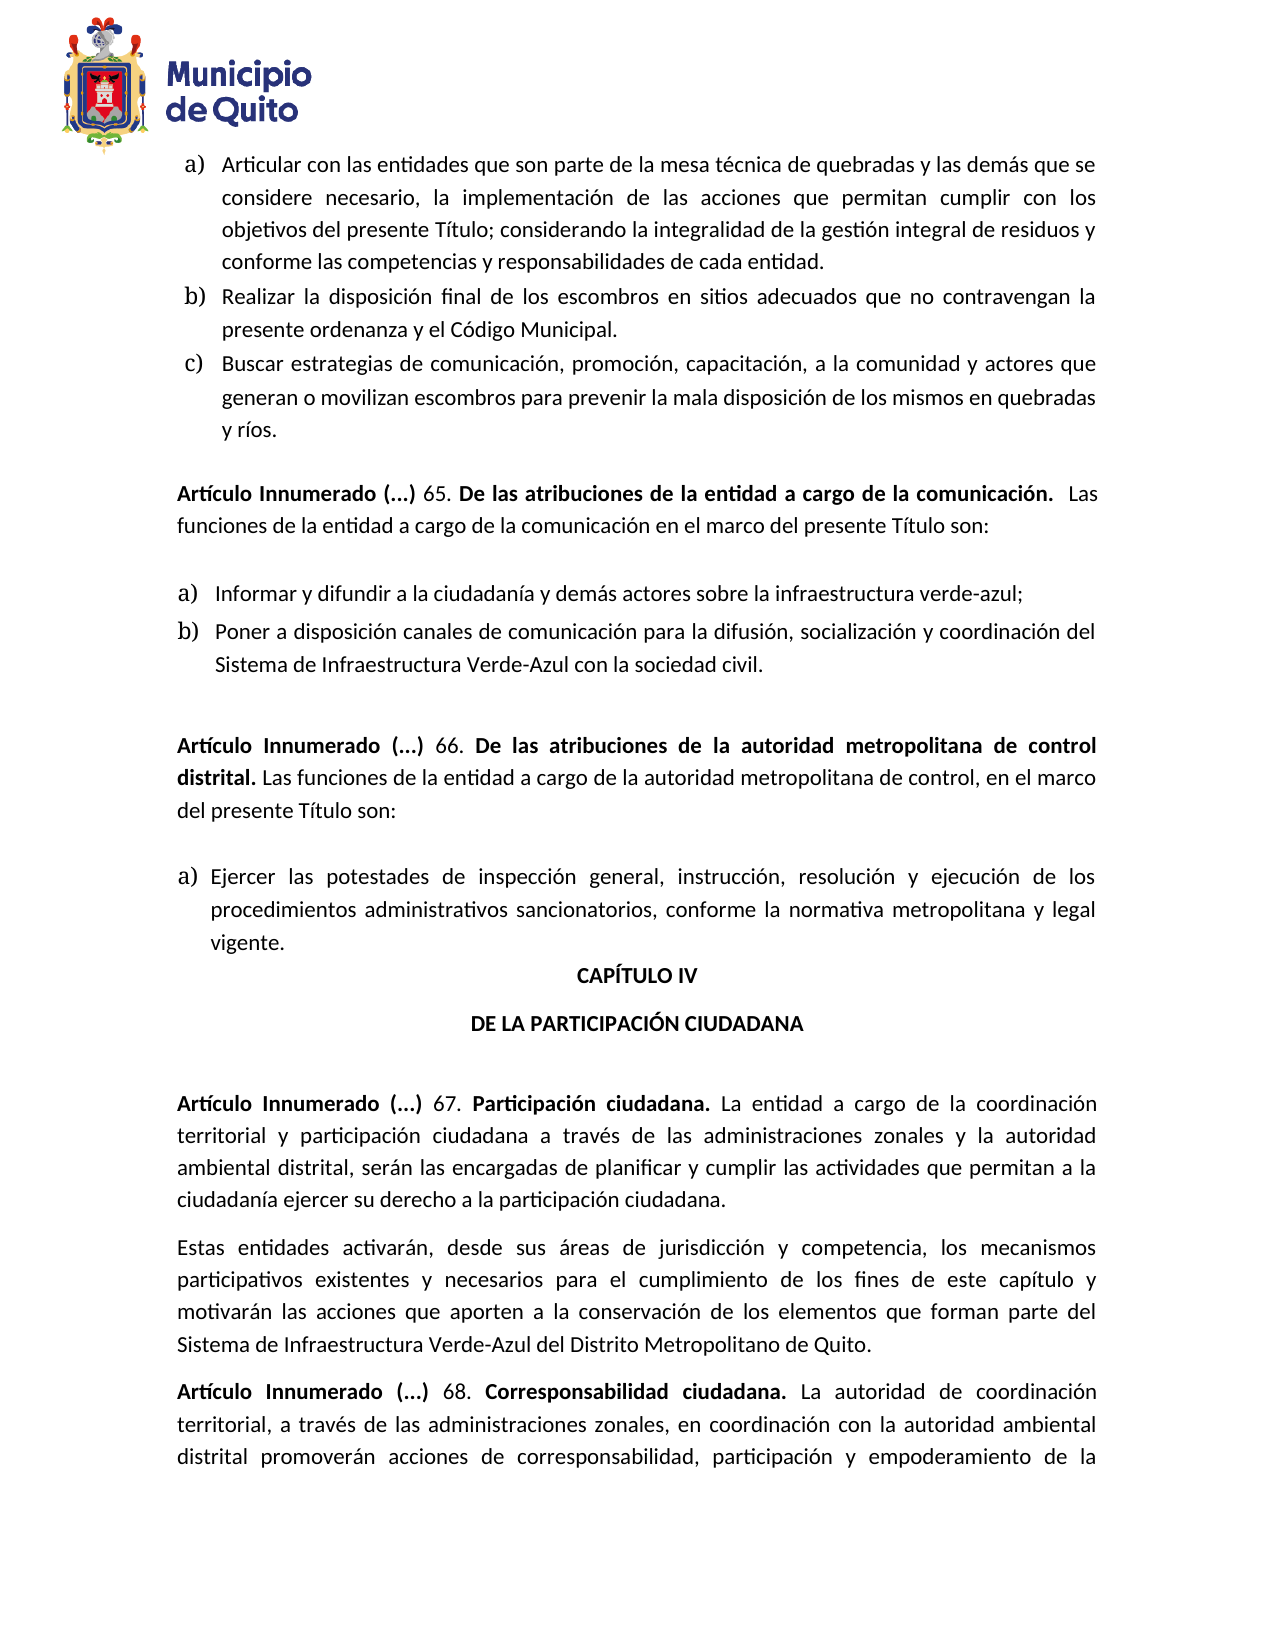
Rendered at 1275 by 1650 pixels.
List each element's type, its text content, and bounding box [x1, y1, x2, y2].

text Artículo Innumerado (...) 65. De las atribuciones de la entidad a cargo de la comunicación. Las funciones de la entidad a cargo de la comunicación en el marco del presente Título son: [177, 479, 1098, 539]
list Articular con las entidades que son parte de la mesa técnica de quebradas y las demás que se considere necesario, la implementación de las acciones que permitan cumplir con los objetivos del presente Título; considerando la integralidad de la gestión integral de residuos y conforme las competencias y responsabilidades de cada entidad. [184, 148, 1098, 275]
list Ejercer las potestades de inspección general, instrucción, resolución y ejecución de los procedimientos administrativos sancionatorios, conforme la normativa metropolitana y legal vigente. [177, 860, 1097, 956]
subtitle CAPÍTULO IV [177, 961, 1097, 989]
list Poner a disposición canales de comunicación para la difusión, socialización y coordinación del Sistema de Infraestructura Verde-Azul con la sociedad civil. [177, 615, 1098, 678]
list Informar y difundir a la ciudadanía y demás actores sobre la infraestructura verde-azul; [177, 577, 1098, 608]
text Artículo Innumerado (...) 66. De las atribuciones de la autoridad metropolitana de control distrital. Las funciones de la entidad a cargo de la autoridad metropolitana de control, en el marco del presente Título son: [177, 731, 1098, 824]
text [177, 1377, 1098, 1470]
text Estas entidades activarán, desde sus áreas de jurisdicción y competencia, los mecanismos participativos existentes y necesarios para el cumplimiento de los fines de este capítulo y motivarán las acciones que aporten a la conservación de los elementos que forman parte del Sistema de Infraestructura Verde-Azul del Distrito Metropolitano de Quito. [177, 1233, 1098, 1358]
picture [2, 0, 1016, 187]
list Buscar estrategias de comunicación, promoción, capacitación, a la comunidad y actores que generan o movilizan escombros para prevenir la mala disposición de los mismos en quebradas y ríos. [184, 347, 1098, 443]
list Realizar la disposición final de los escombros en sitios adecuados que no contravengan la presente ordenanza y el Código Municipal. [184, 279, 1098, 343]
subtitle DE LA PARTICIPACIÓN CIUDADANA [177, 1009, 1097, 1037]
text Artículo Innumerado (...) 67. Participación ciudadana. La entidad a cargo de la coordinación territorial y participación ciudadana a través de las administraciones zonales y la autoridad ambiental distrital, serán las encargadas de planificar y cumplir las actividades que permitan a la ciudadanía ejercer su derecho a la participación ciudadana. [177, 1089, 1098, 1213]
